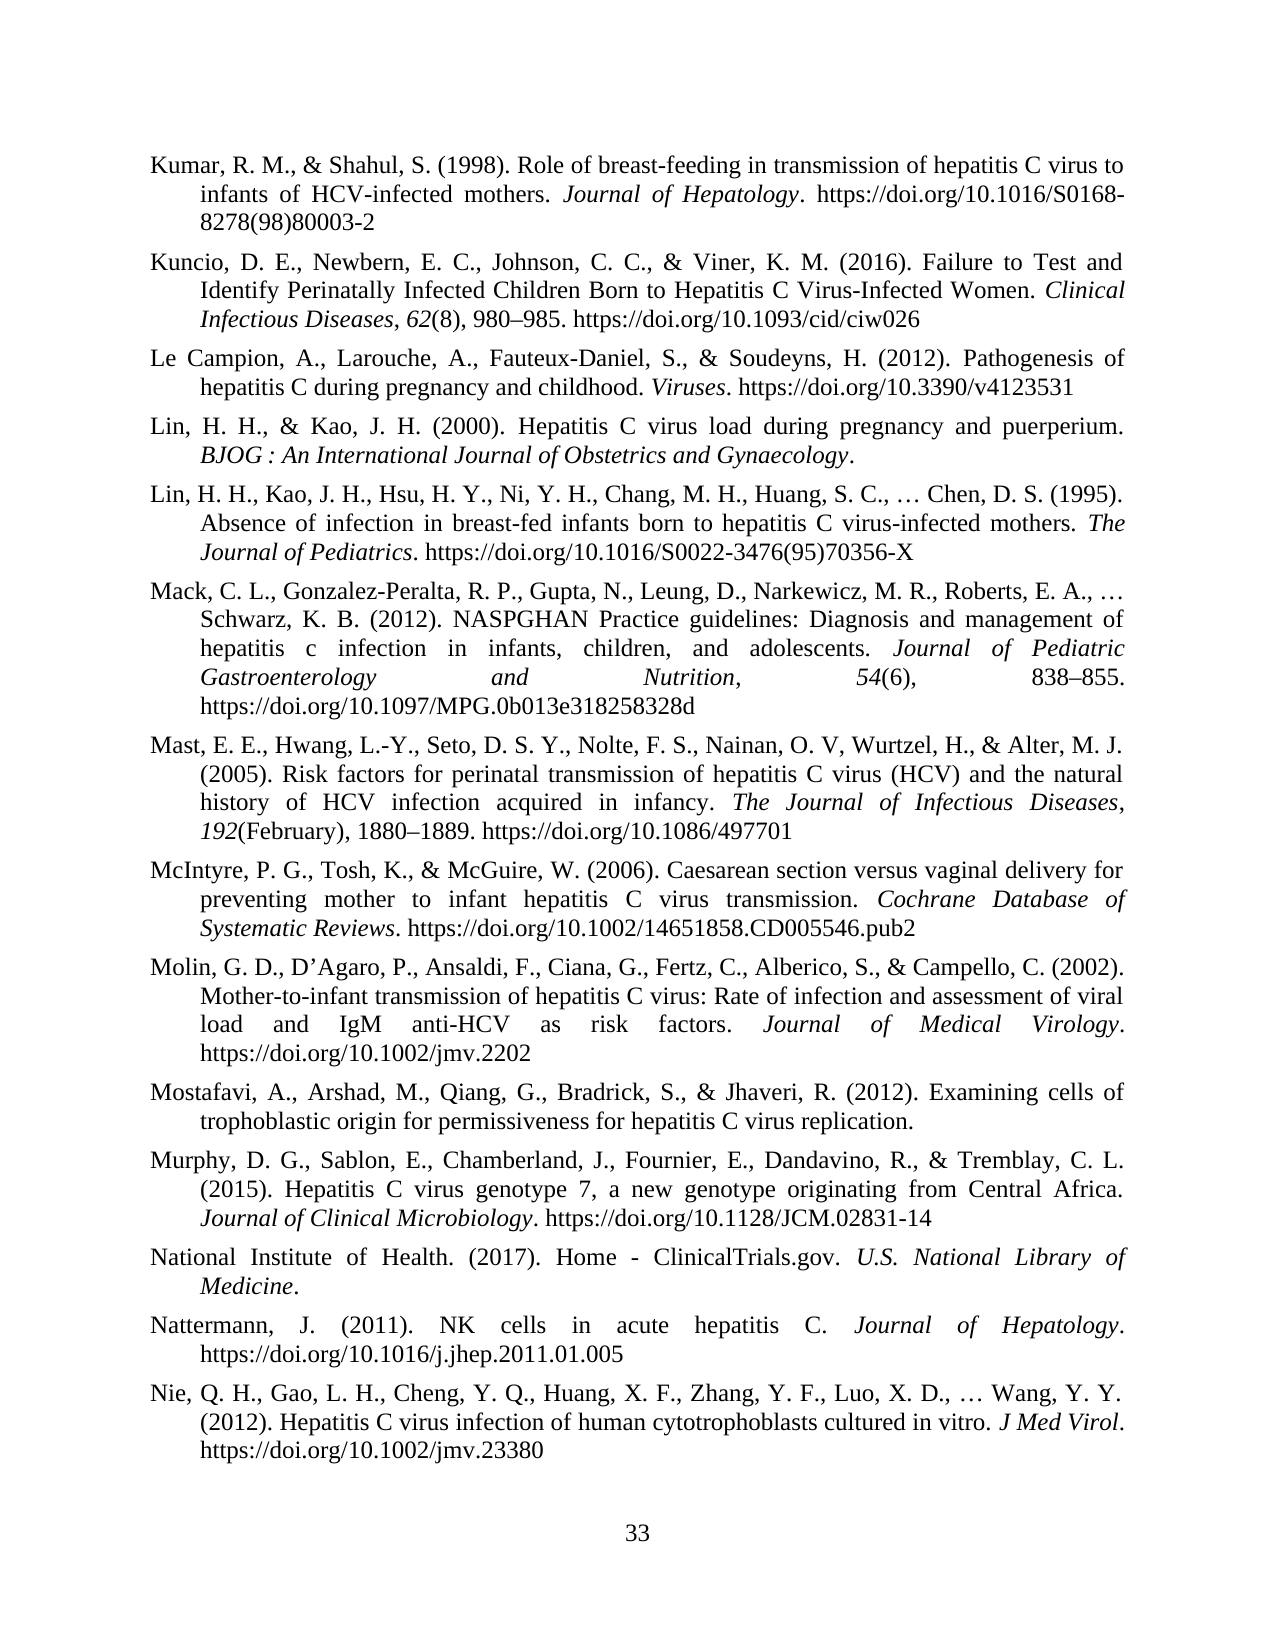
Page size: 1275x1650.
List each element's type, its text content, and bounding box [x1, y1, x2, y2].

text Le Campion, A., Larouche, A., Fauteux-Daniel, S., & Soudeyns, H. (2012). Pathogenesis of hepatitis C during pregnancy and childhood. Viruses. https://doi.org/10.3390/v4123531 [150, 343, 1125, 401]
text Mack, C. L., Gonzalez-Peralta, R. P., Gupta, N., Leung, D., Narkewicz, M. R., Roberts, E. A., … Schwarz, K. B. (2012). NASPGHAN Practice guidelines: Diagnosis and management of hepatitis c infection in infants, children, and adolescents. Journal of Pediatric Gastroenterology and Nutrition, 54(6), 838–855. https://doi.org/10.1097/MPG.0b013e318258328d [150, 576, 1125, 719]
text Nattermann, J. (2011). NK cells in acute hepatitis C. Journal of Hepatology. https://doi.org/10.1016/j.jhep.2011.01.005 [150, 1310, 1125, 1367]
text Kumar, R. M., & Shahul, S. (1998). Role of breast-feeding in transmission of hepatitis C virus to infants of HCV-infected mothers. Journal of Hepatology. https://doi.org/10.1016/S0168-8278(98)80003-2 [150, 150, 1125, 236]
text McIntyre, P. G., Tosh, K., & McGuire, W. (2006). Caesarean section versus vaginal delivery for preventing mother to infant hepatitis C virus transmission. Cochrane Database of Systematic Reviews. https://doi.org/10.1002/14651858.CD005546.pub2 [150, 855, 1125, 942]
text Lin, H. H., & Kao, J. H. (2000). Hepatitis C virus load during pregnancy and puerperium. BJOG : An International Journal of Obstetrics and Gynaecology. [150, 411, 1125, 469]
text Nie, Q. H., Gao, L. H., Cheng, Y. Q., Huang, X. F., Zhang, Y. F., Luo, X. D., … Wang, Y. Y. (2012). Hepatitis C virus infection of human cytotrophoblasts cultured in vitro. J Med Virol. https://doi.org/10.1002/jmv.23380 [150, 1378, 1125, 1464]
text Lin, H. H., Kao, J. H., Hsu, H. Y., Ni, Y. H., Chang, M. H., Huang, S. C., … Chen, D. S. (1995). Absence of infection in breast-fed infants born to hepatitis C virus-infected mothers. The Journal of Pediatrics. https://doi.org/10.1016/S0022-3476(95)70356-X [150, 479, 1125, 565]
text Mostafavi, A., Arshad, M., Qiang, G., Bradrick, S., & Jhaveri, R. (2012). Examining cells of trophoblastic origin for permissiveness for hepatitis C virus replication. [150, 1077, 1125, 1135]
text Molin, G. D., D’Agaro, P., Ansaldi, F., Ciana, G., Fertz, C., Alberico, S., & Campello, C. (2002). Mother-to-infant transmission of hepatitis C virus: Rate of infection and assessment of viral load and IgM anti-HCV as risk factors. Journal of Medical Virology. https://doi.org/10.1002/jmv.2202 [150, 952, 1125, 1067]
text Kuncio, D. E., Newbern, E. C., Johnson, C. C., & Viner, K. M. (2016). Failure to Test and Identify Perinatally Infected Children Born to Hepatitis C Virus-Infected Women. Clinical Infectious Diseases, 62(8), 980–985. https://doi.org/10.1093/cid/ciw026 [150, 247, 1125, 333]
text National Institute of Health. (2017). Home - ClinicalTrials.gov. U.S. National Library of Medicine. [150, 1242, 1125, 1299]
text Mast, E. E., Hwang, L.-Y., Seto, D. S. Y., Nolte, F. S., Nainan, O. V, Wurtzel, H., & Alter, M. J. (2005). Risk factors for perinatal transmission of hepatitis C virus (HCV) and the natural history of HCV infection acquired in infancy. The Journal of Infectious Diseases, 192(February), 1880–1889. https://doi.org/10.1086/497701 [150, 730, 1125, 845]
text Murphy, D. G., Sablon, E., Chamberland, J., Fournier, E., Dandavino, R., & Tremblay, C. L. (2015). Hepatitis C virus genotype 7, a new genotype originating from Central Africa. Journal of Clinical Microbiology. https://doi.org/10.1128/JCM.02831-14 [150, 1145, 1125, 1232]
